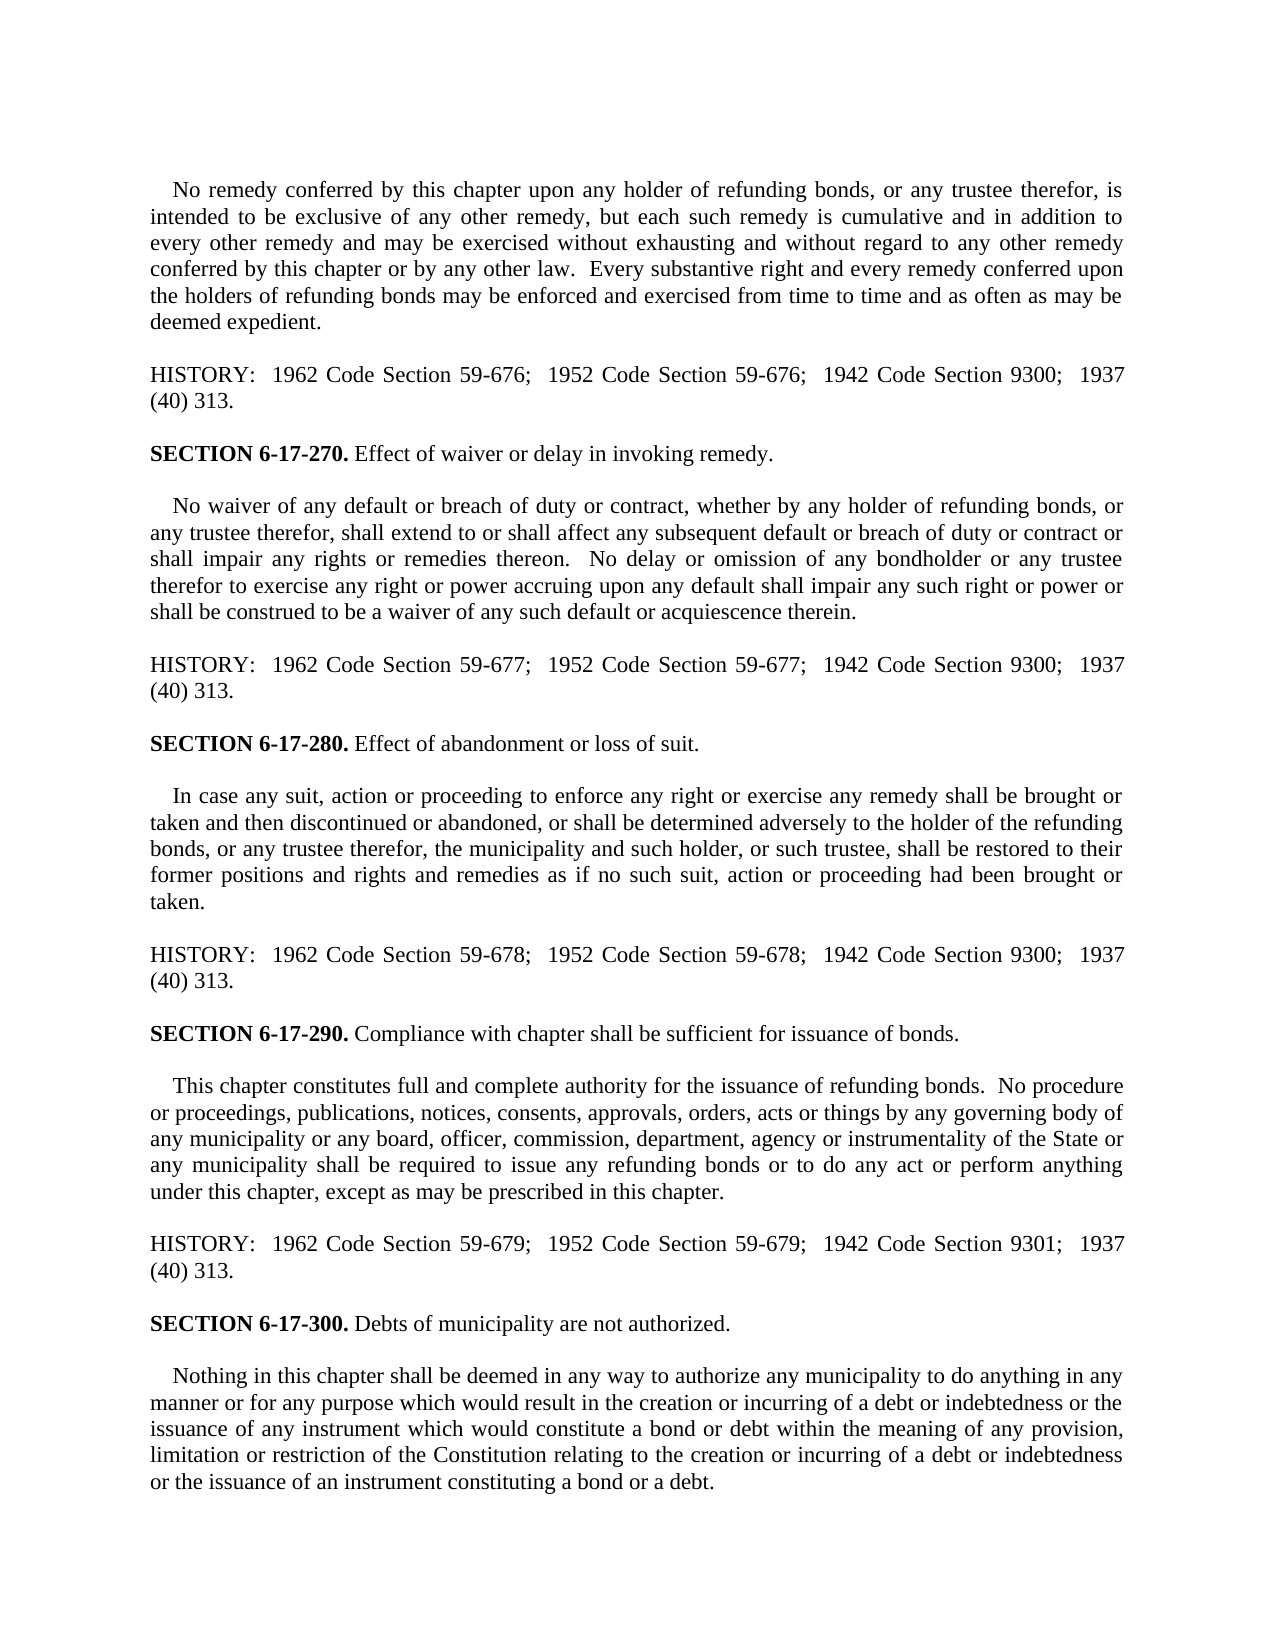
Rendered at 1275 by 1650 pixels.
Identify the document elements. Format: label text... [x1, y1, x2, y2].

text Nothing in this chapter shall be deemed in any way to authorize any municipality to do anything in any manner or for any purpose which would result in the creation or incurring of a debt or indebtedness or the issuance of any instrument which would constitute a bond or debt within the meaning of any provision, limitation or restriction of the Constitution relating to the creation or incurring of a debt or indebtedness or the issuance of an instrument constituting a bond or a debt. [150, 1362, 1125, 1494]
text HISTORY: 1962 Code Section 59-678; 1952 Code Section 59-678; 1942 Code Section 9300; 1937 (40) 313. [150, 941, 1125, 993]
text SECTION 6-17-280. Effect of abandonment or loss of suit. [150, 730, 1125, 756]
text HISTORY: 1962 Code Section 59-679; 1952 Code Section 59-679; 1942 Code Section 9301; 1937 (40) 313. [150, 1231, 1125, 1283]
text HISTORY: 1962 Code Section 59-677; 1952 Code Section 59-677; 1942 Code Section 9300; 1937 (40) 313. [150, 651, 1125, 703]
text SECTION 6-17-300. Debts of municipality are not authorized. [150, 1309, 1125, 1336]
text SECTION 6-17-270. Effect of waiver or delay in invoking remedy. [150, 440, 1125, 466]
text SECTION 6-17-290. Compliance with chapter shall be sufficient for issuance of bonds. [150, 1020, 1125, 1046]
text HISTORY: 1962 Code Section 59-676; 1952 Code Section 59-676; 1942 Code Section 9300; 1937 (40) 313. [150, 361, 1125, 413]
text This chapter constitutes full and complete authority for the issuance of refunding bonds. No procedure or proceedings, publications, notices, consents, approvals, orders, acts or things by any governing body of any municipality or any board, officer, commission, department, agency or instrumentality of the State or any municipality shall be required to issue any refunding bonds or to do any act or perform anything under this chapter, except as may be prescribed in this chapter. [150, 1072, 1125, 1204]
text No remedy conferred by this chapter upon any holder of refunding bonds, or any trustee therefor, is intended to be exclusive of any other remedy, but each such remedy is cumulative and in addition to every other remedy and may be exercised without exhausting and without regard to any other remedy conferred by this chapter or by any other law. Every substantive right and every remedy conferred upon the holders of refunding bonds may be enforced and exercised from time to time and as often as may be deemed expedient. [150, 176, 1125, 334]
text In case any suit, action or proceeding to enforce any right or exercise any remedy shall be brought or taken and then discontinued or abandoned, or shall be determined adversely to the holder of the refunding bonds, or any trustee therefor, the municipality and such holder, or such trustee, shall be restored to their former positions and rights and remedies as if no such suit, action or proceeding had been brought or taken. [150, 782, 1125, 914]
text No waiver of any default or breach of duty or contract, whether by any holder of refunding bonds, or any trustee therefor, shall extend to or shall affect any subsequent default or breach of duty or contract or shall impair any rights or remedies thereon. No delay or omission of any bondholder or any trustee therefor to exercise any right or power accruing upon any default shall impair any such right or power or shall be construed to be a waiver of any such default or acquiescence therein. [150, 493, 1125, 624]
